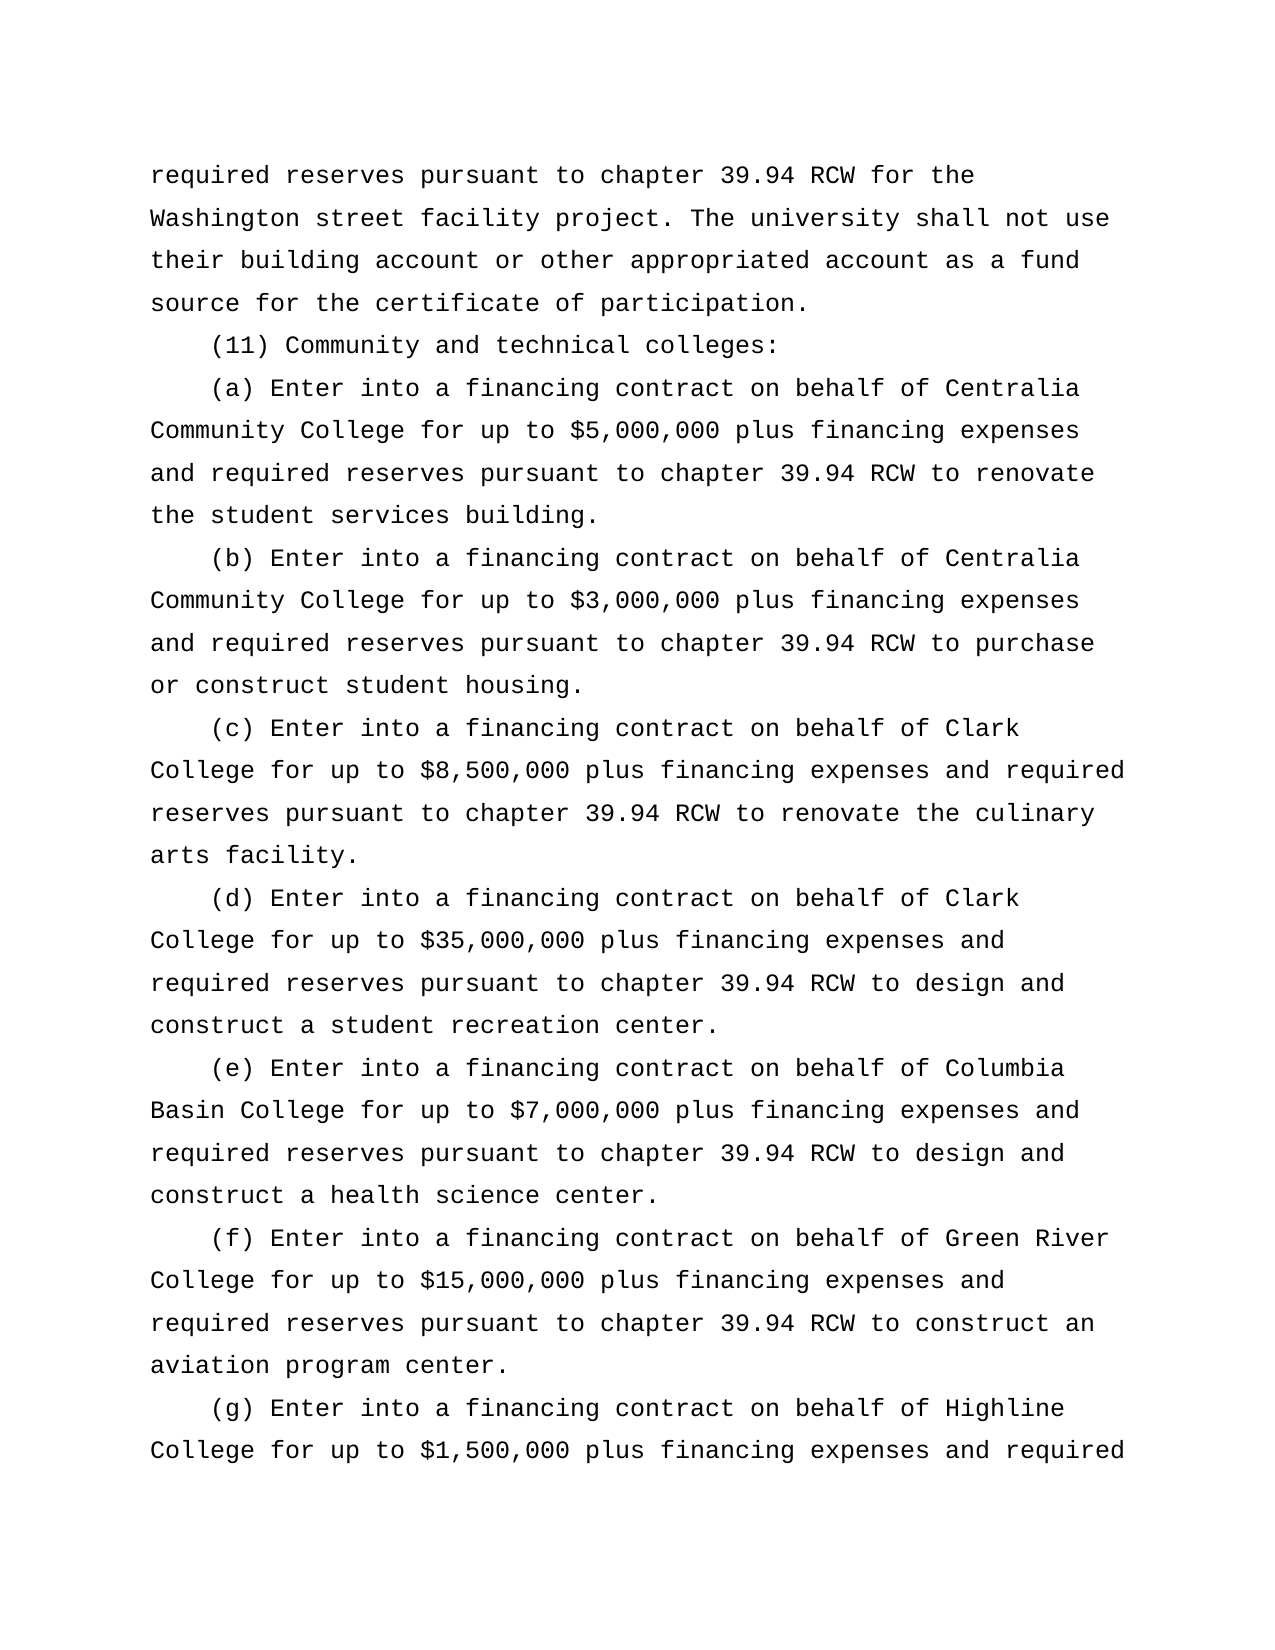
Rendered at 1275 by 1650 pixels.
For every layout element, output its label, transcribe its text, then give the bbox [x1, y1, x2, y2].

text (d) Enter into a financing contract on behalf of Clark College for up to $35,000,000 plus financing expenses and required reserves pursuant to chapter 39.94 RCW to design and construct a student recreation center. [150, 872, 1125, 1042]
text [150, 1382, 1125, 1467]
text (e) Enter into a financing contract on behalf of Columbia Basin College for up to $7,000,000 plus financing expenses and required reserves pursuant to chapter 39.94 RCW to design and construct a health science center. [150, 1042, 1125, 1212]
text (f) Enter into a financing contract on behalf of Green River College for up to $15,000,000 plus financing expenses and required reserves pursuant to chapter 39.94 RCW to construct an aviation program center. [150, 1212, 1125, 1382]
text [150, 150, 1125, 320]
text (11) Community and technical colleges: [150, 320, 1125, 362]
text (b) Enter into a financing contract on behalf of Centralia Community College for up to $3,000,000 plus financing expenses and required reserves pursuant to chapter 39.94 RCW to purchase or construct student housing. [150, 532, 1125, 702]
text (a) Enter into a financing contract on behalf of Centralia Community College for up to $5,000,000 plus financing expenses and required reserves pursuant to chapter 39.94 RCW to renovate the student services building. [150, 362, 1125, 532]
text (c) Enter into a financing contract on behalf of Clark College for up to $8,500,000 plus financing expenses and required reserves pursuant to chapter 39.94 RCW to renovate the culinary arts facility. [150, 702, 1125, 872]
